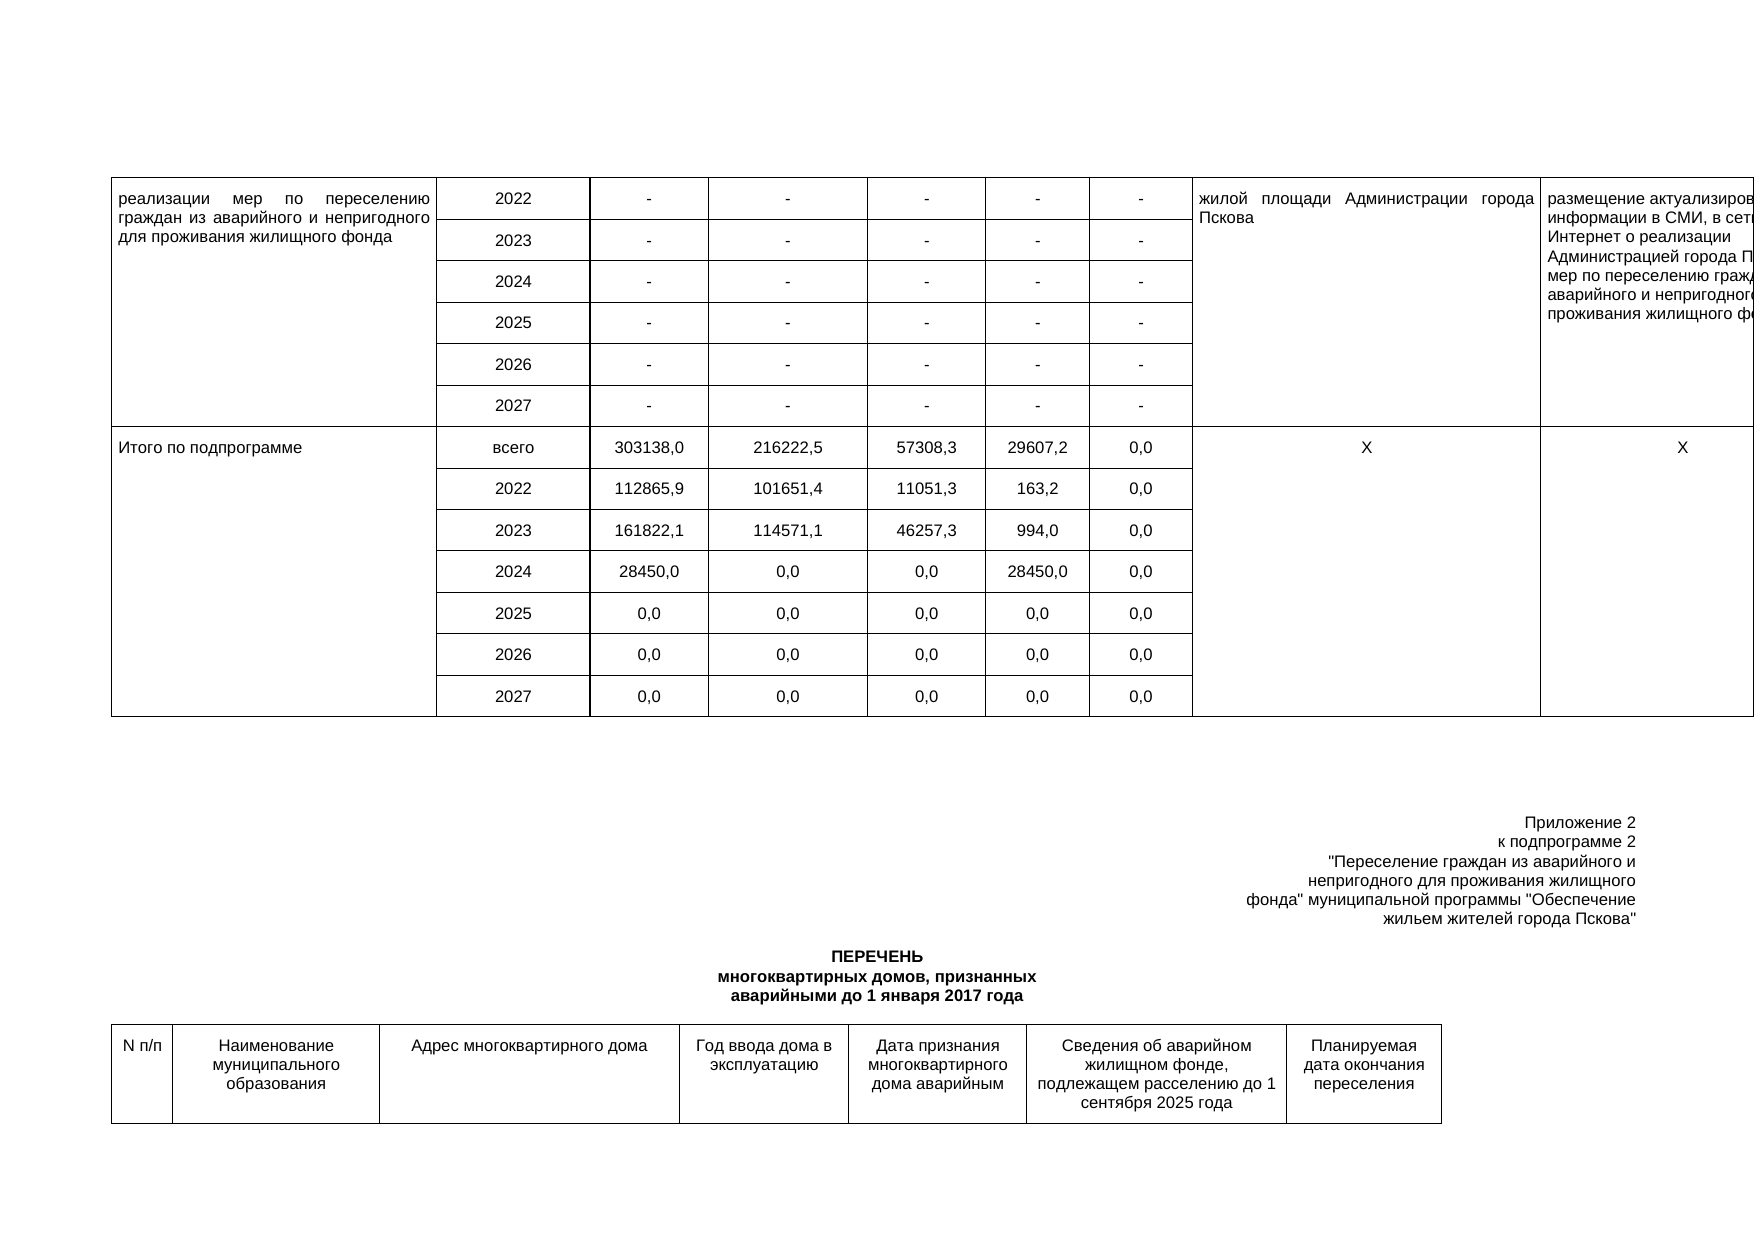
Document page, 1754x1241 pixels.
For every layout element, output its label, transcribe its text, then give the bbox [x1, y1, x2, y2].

table_cell - [709, 220, 867, 260]
table_cell - [868, 220, 985, 260]
table_cell - [1090, 303, 1192, 343]
table_cell 2022 [437, 178, 589, 219]
table_cell 0,0 [986, 634, 1089, 675]
table_cell 0,0 [986, 676, 1089, 716]
text многоквартирных домов, признанных [118, 966, 1636, 986]
table_cell Итого по подпрограмме [112, 427, 436, 716]
table_cell - [709, 344, 867, 384]
table_cell 2023 [437, 220, 589, 260]
table_cell - [709, 386, 867, 426]
table_cell - [591, 220, 708, 260]
table_cell 2024 [437, 551, 589, 592]
table_cell - [1090, 220, 1192, 260]
table_cell 2026 [437, 344, 589, 384]
text аварийными до 1 января 2017 года [118, 986, 1636, 1005]
table_cell 0,0 [868, 676, 985, 716]
table_cell 2027 [437, 386, 589, 426]
table_cell 0,0 [1090, 593, 1192, 633]
table_cell - [591, 344, 708, 384]
table_cell 29607,2 [986, 427, 1089, 467]
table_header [849, 1025, 1026, 1123]
table_cell 46257,3 [868, 510, 985, 550]
table_cell 57308,3 [868, 427, 985, 467]
table_cell 2024 [437, 261, 589, 302]
text Приложение 2 [118, 813, 1636, 832]
table_cell 303138,0 [591, 427, 708, 467]
text "Переселение граждан из аварийного и [118, 851, 1636, 871]
table_cell 0,0 [1090, 551, 1192, 592]
table_cell 0,0 [1090, 469, 1192, 509]
table_cell 11051,3 [868, 469, 985, 509]
table_cell всего [437, 427, 589, 467]
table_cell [1541, 178, 1753, 426]
text жильем жителей города Пскова" [118, 909, 1636, 928]
table_cell 114571,1 [709, 510, 867, 550]
table_cell X [1541, 427, 1753, 716]
text к подпрограмме 2 [118, 832, 1636, 851]
table_cell - [709, 303, 867, 343]
table_cell 0,0 [868, 551, 985, 592]
table_cell 0,0 [868, 634, 985, 675]
table_header Сведения об аварийном жилищном фонде, подлежащем расселению до 1 сентября 2025 года [1027, 1025, 1286, 1123]
table_cell - [591, 386, 708, 426]
table_cell - [1090, 261, 1192, 302]
table_cell 0,0 [709, 676, 867, 716]
table_cell 0,0 [1090, 634, 1192, 675]
table_cell - [868, 261, 985, 302]
text фонда" муниципальной программы "Обеспечение [118, 890, 1636, 909]
table_cell 0,0 [591, 634, 708, 675]
table_cell 2025 [437, 303, 589, 343]
table_cell - [591, 178, 708, 219]
table_cell - [591, 261, 708, 302]
table_cell - [591, 303, 708, 343]
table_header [680, 1025, 848, 1123]
table_cell - [986, 303, 1089, 343]
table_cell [112, 178, 436, 426]
table_cell - [868, 344, 985, 384]
table_cell 2027 [437, 676, 589, 716]
table_cell - [868, 303, 985, 343]
table_cell 0,0 [591, 593, 708, 633]
table_cell 2023 [437, 510, 589, 550]
table_cell - [986, 386, 1089, 426]
table_cell 0,0 [591, 676, 708, 716]
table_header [380, 1025, 679, 1123]
table_cell 0,0 [1090, 427, 1192, 467]
table_cell 994,0 [986, 510, 1089, 550]
table_cell 0,0 [1090, 676, 1192, 716]
table_cell - [868, 178, 985, 219]
table_cell 161822,1 [591, 510, 708, 550]
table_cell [1193, 178, 1540, 426]
table_header N п/п [112, 1025, 172, 1123]
table_cell - [986, 178, 1089, 219]
table_cell 112865,9 [591, 469, 708, 509]
table_cell 2022 [437, 469, 589, 509]
table_cell 101651,4 [709, 469, 867, 509]
table_cell X [1193, 427, 1540, 716]
table_cell 2025 [437, 593, 589, 633]
table_cell - [1090, 178, 1192, 219]
table_cell 163,2 [986, 469, 1089, 509]
table_cell 0,0 [709, 593, 867, 633]
table_cell 0,0 [986, 593, 1089, 633]
table_cell - [709, 178, 867, 219]
text непригодного для проживания жилищного [118, 871, 1636, 890]
table_cell 0,0 [868, 593, 985, 633]
table_cell 28450,0 [591, 551, 708, 592]
table_cell - [1090, 386, 1192, 426]
table_cell 0,0 [709, 551, 867, 592]
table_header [173, 1025, 379, 1123]
table_cell 28450,0 [986, 551, 1089, 592]
text ПЕРЕЧЕНЬ [118, 947, 1636, 966]
table_cell - [868, 386, 985, 426]
table_cell - [1090, 344, 1192, 384]
table_cell 0,0 [709, 634, 867, 675]
table_cell 0,0 [1090, 510, 1192, 550]
table_cell - [986, 261, 1089, 302]
table_cell - [709, 261, 867, 302]
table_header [1287, 1025, 1441, 1123]
table_cell - [986, 344, 1089, 384]
table_cell 216222,5 [709, 427, 867, 467]
table_cell 2026 [437, 634, 589, 675]
table_cell - [986, 220, 1089, 260]
